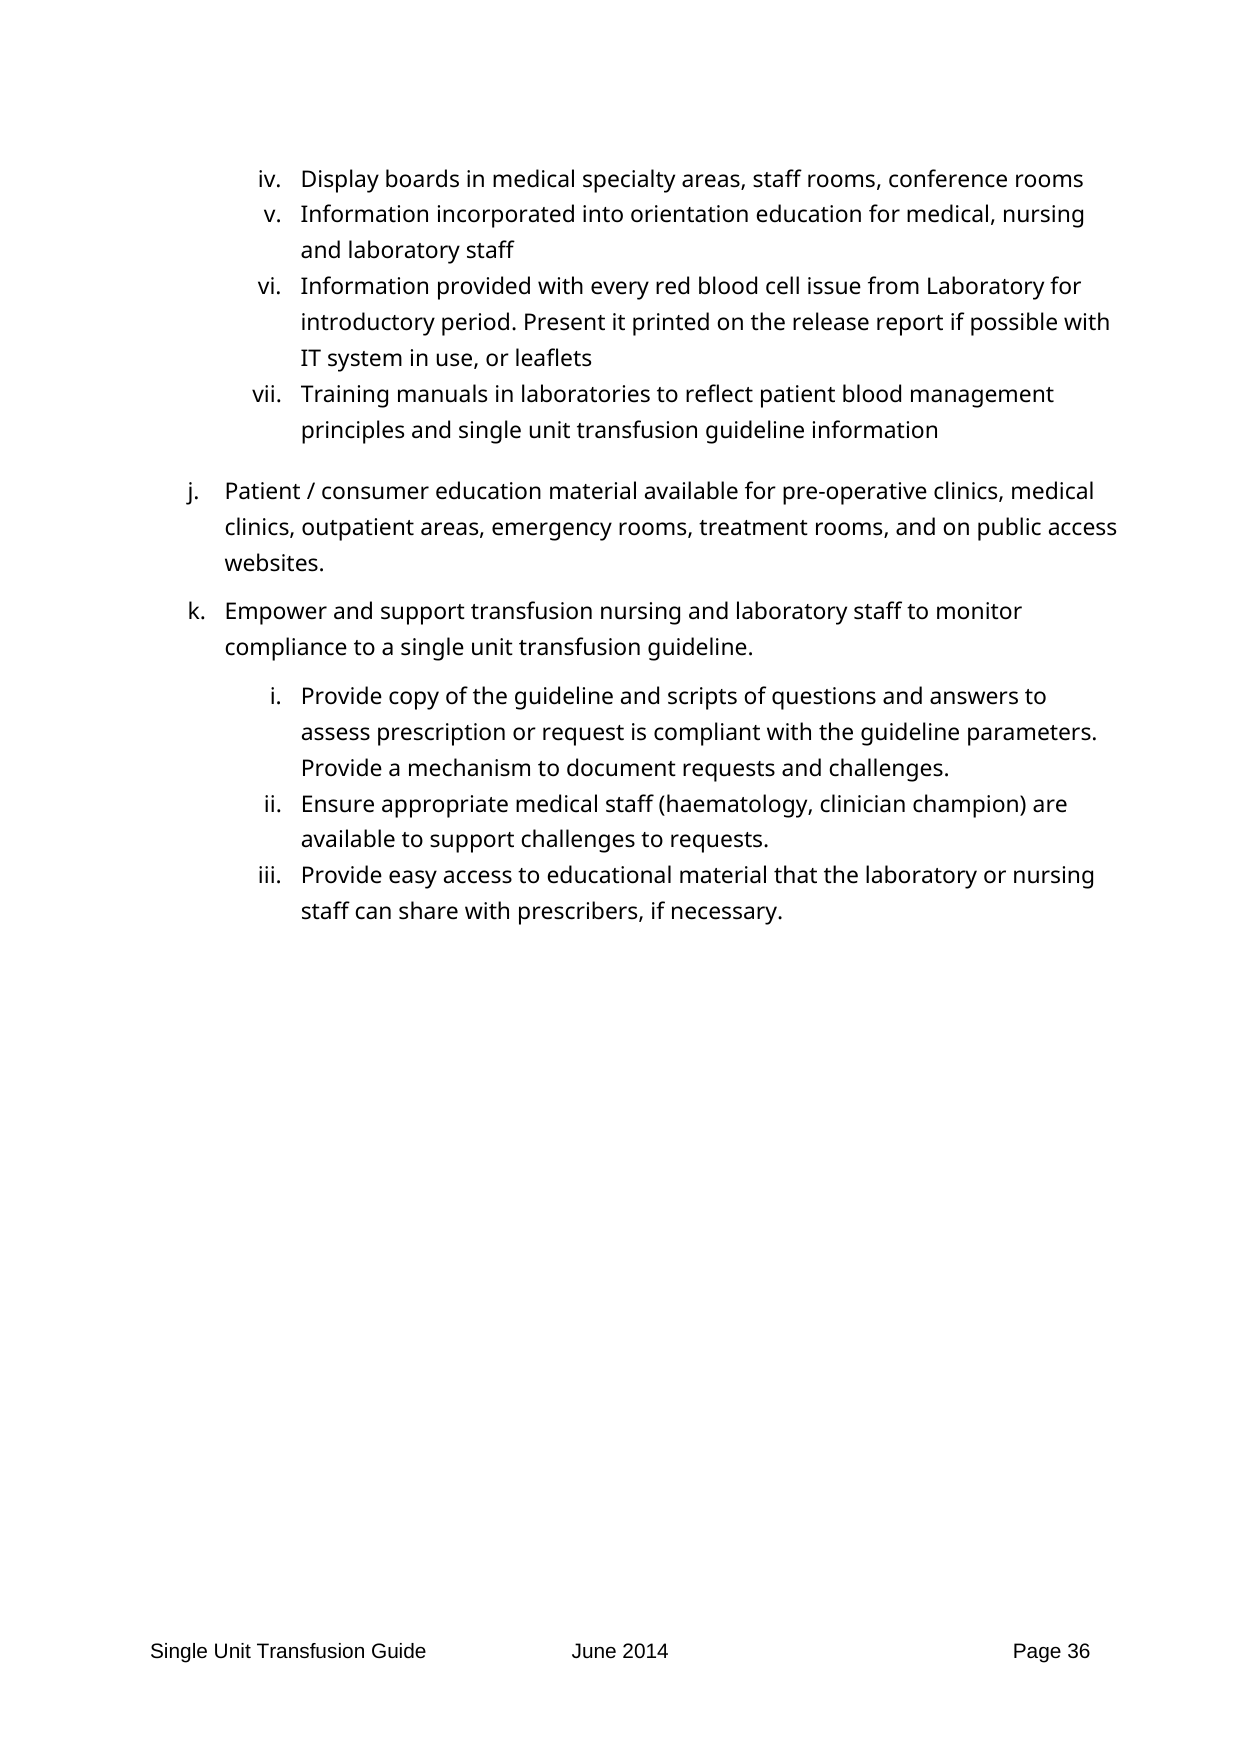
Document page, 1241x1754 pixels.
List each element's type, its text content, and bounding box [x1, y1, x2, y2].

list Information provided with every red blood cell issue from Laboratory for introductory period. Present it printed on the release report if possible with IT system in use, or leaflets [281, 270, 1122, 373]
list Information incorporated into orientation education for medical, nursing and laboratory staff [281, 198, 1122, 266]
list Display boards in medical specialty areas, staff rooms, conference rooms [281, 162, 1122, 194]
list Provide copy of the guideline and scripts of questions and answers to assess prescription or request is compliant with the guideline parameters. Provide a mechanism to document requests and challenges. [282, 680, 1122, 783]
list Ensure appropriate medical staff (haematology, clinician champion) are available to support challenges to requests. [282, 787, 1122, 855]
list Training manuals in laboratories to reflect patient blood management principles and single unit transfusion guideline information [282, 378, 1122, 445]
list Empower and support transfusion nursing and laboratory staff to monitor compliance to a single unit transfusion guideline. [187, 595, 1122, 662]
list Provide easy access to educational material that the laboratory or nursing staff can share with prescribers, if necessary. [282, 859, 1122, 927]
list Patient / consumer education material available for pre-operative clinics, medical clinics, outpatient areas, emergency rooms, treatment rooms, and on public access websites. [187, 475, 1122, 578]
